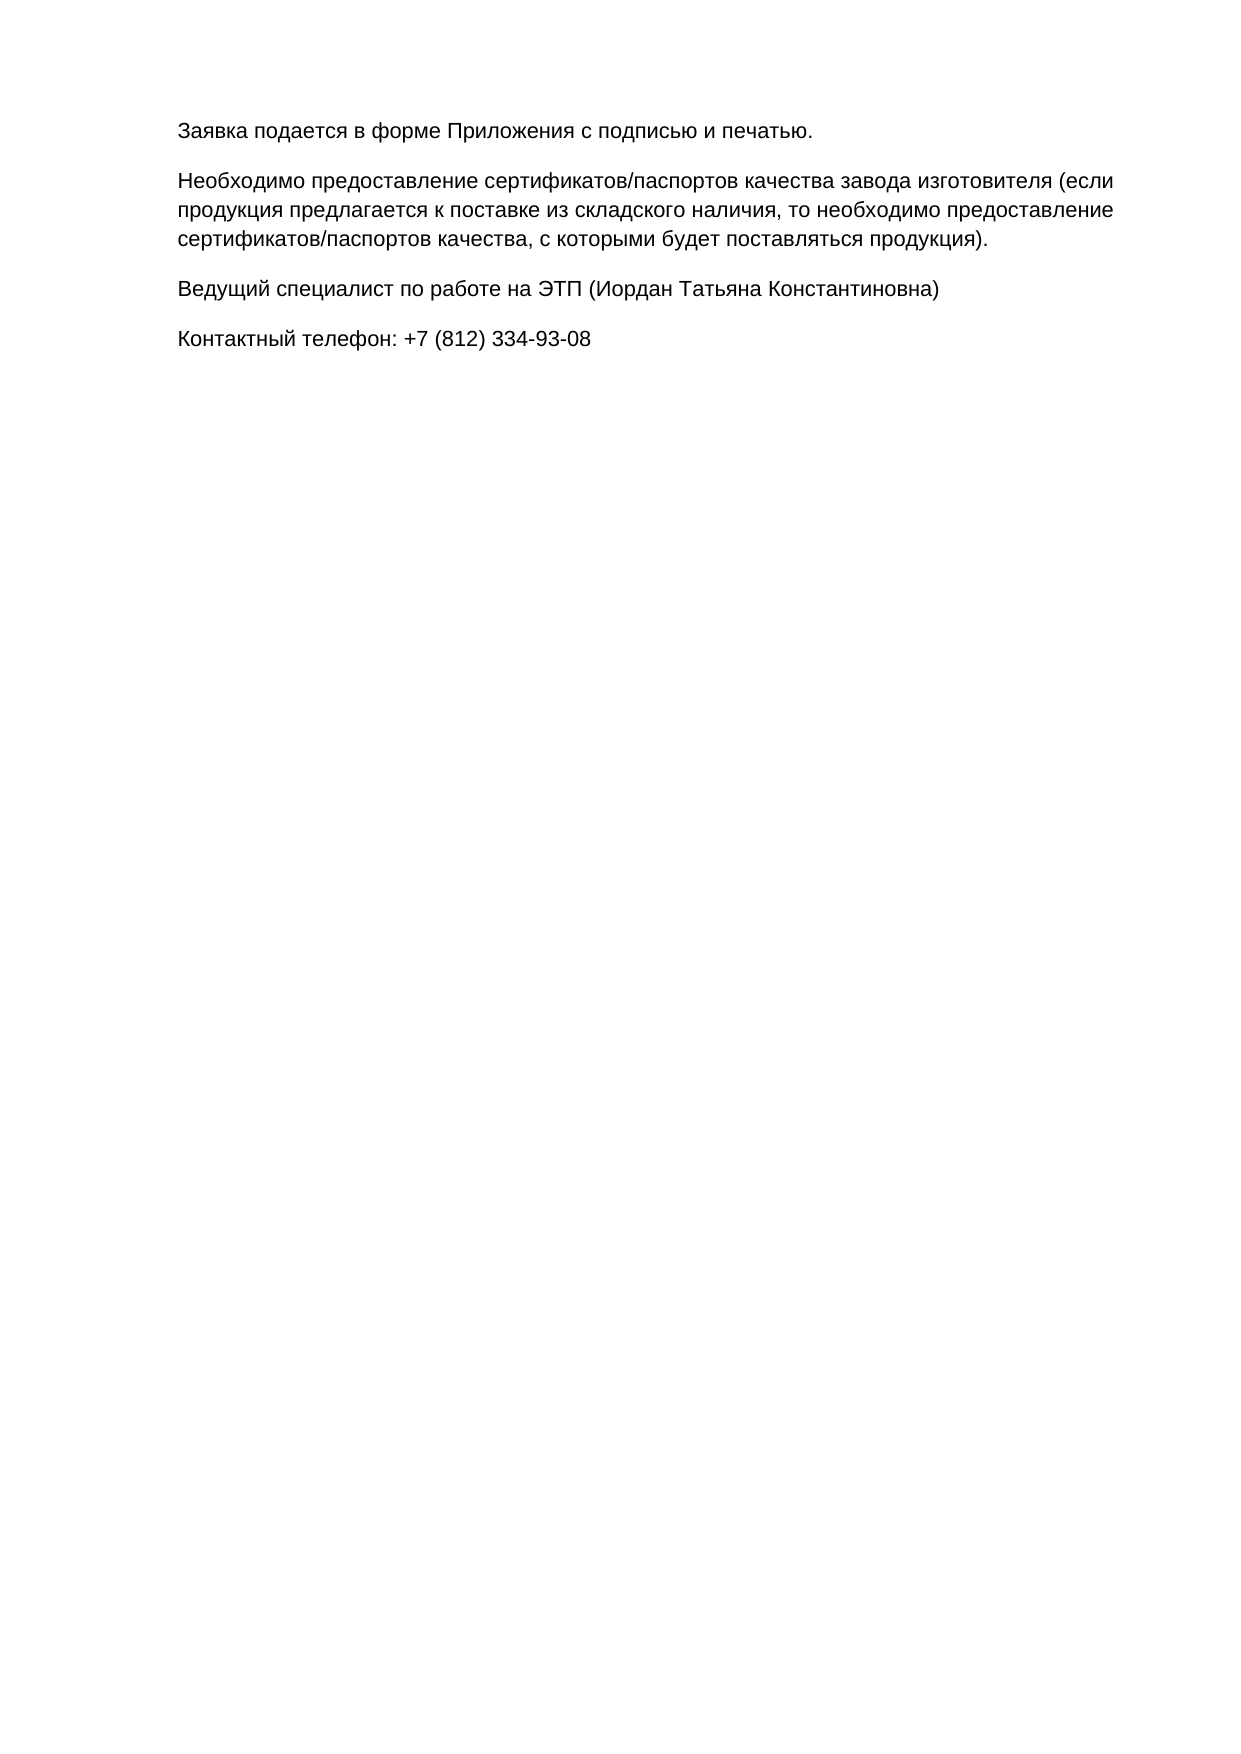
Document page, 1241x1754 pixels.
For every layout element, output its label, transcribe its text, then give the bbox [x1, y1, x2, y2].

text Ведущий специалист по работе на ЭТП (Иордан Татьяна Константиновна) [177, 276, 1152, 301]
text Заявка подается в форме Приложения с подписью и печатью. [177, 118, 1152, 143]
text Контактный телефон: +7 (812) 334-93-08 [177, 325, 1152, 351]
text Необходимо предоставление сертификатов/паспортов качества завода изготовителя (если продукция предлагается к поставке из складского наличия, то необходимо предоставление сертификатов/паспортов качества, с которыми будет поставляться продукция). [177, 168, 1152, 251]
